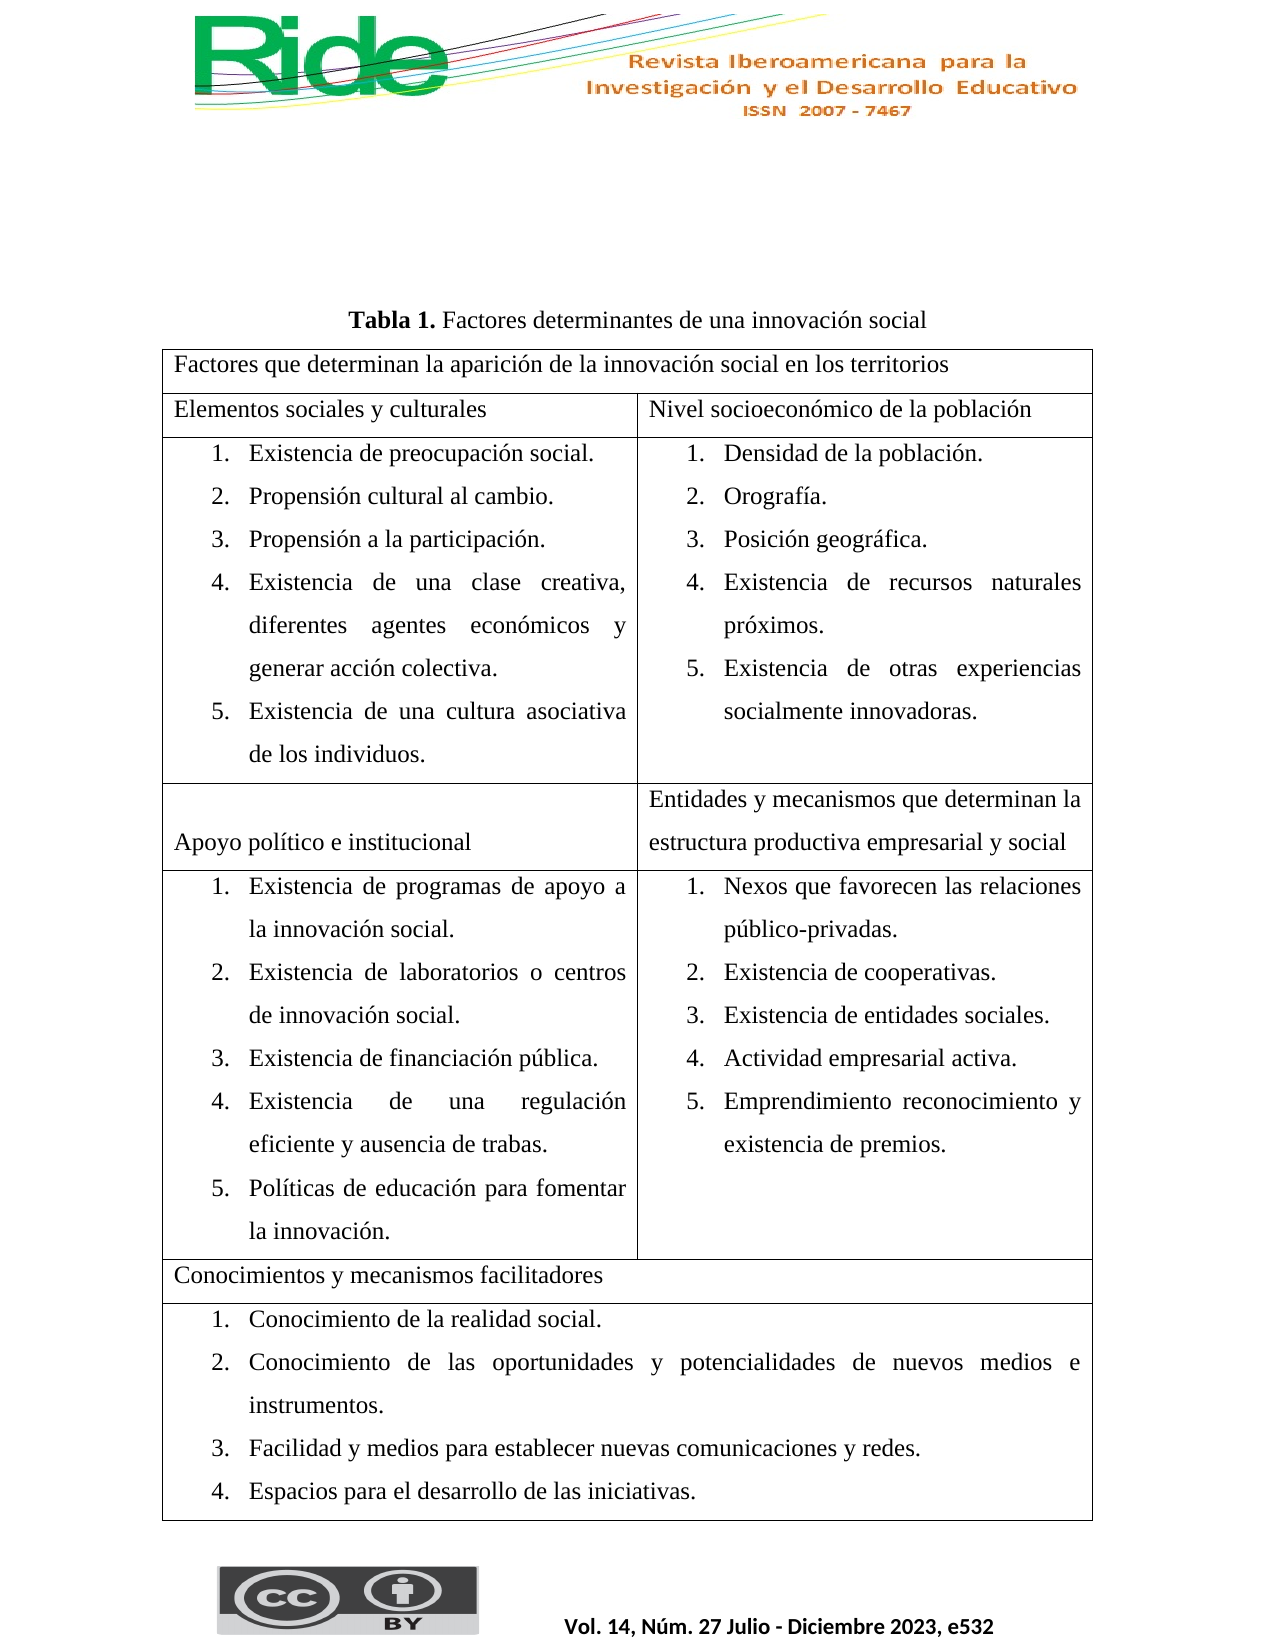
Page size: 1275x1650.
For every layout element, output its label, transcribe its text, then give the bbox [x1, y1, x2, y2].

table_cell Existencia de programas de apoyo a la innovación social. Existencia de laboratorios o centros de innovación social. Existencia de financiación pública. Existencia de una regulación eficiente y ausencia de trabas. Políticas de educación para fomentar la innovación. [163, 871, 637, 1259]
table_cell Conocimientos y mecanismos facilitadores [163, 1260, 1092, 1303]
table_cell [163, 1304, 1092, 1519]
table_cell Nivel socioeconómico de la población [638, 394, 1092, 437]
text Tabla 1. Factores determinantes de una innovación social [177, 305, 1098, 334]
table_cell Densidad de la población. Orografía. Posición geográfica. Existencia de recursos naturales próximos. Existencia de otras experiencias socialmente innovadoras. [638, 438, 1092, 783]
table_cell Nexos que favorecen las relaciones público-privadas. Existencia de cooperativas. Existencia de entidades sociales. Actividad empresarial activa. Emprendimiento reconocimiento y existencia de premios. [638, 871, 1092, 1259]
table_cell Existencia de preocupación social. Propensión cultural al cambio. Propensión a la participación. Existencia de una clase creativa, diferentes agentes económicos y generar acción colectiva. Existencia de una cultura asociativa de los individuos. [163, 438, 637, 783]
table_cell Entidades y mecanismos que determinan la estructura productiva empresarial y social [638, 784, 1092, 870]
table_cell Elementos sociales y culturales [163, 394, 637, 437]
table_cell Apoyo político e institucional [163, 784, 637, 870]
table_header Factores que determinan la aparición de la innovación social en los territorios [163, 350, 1092, 393]
picture [194, 14, 1081, 119]
picture [216, 1566, 480, 1635]
